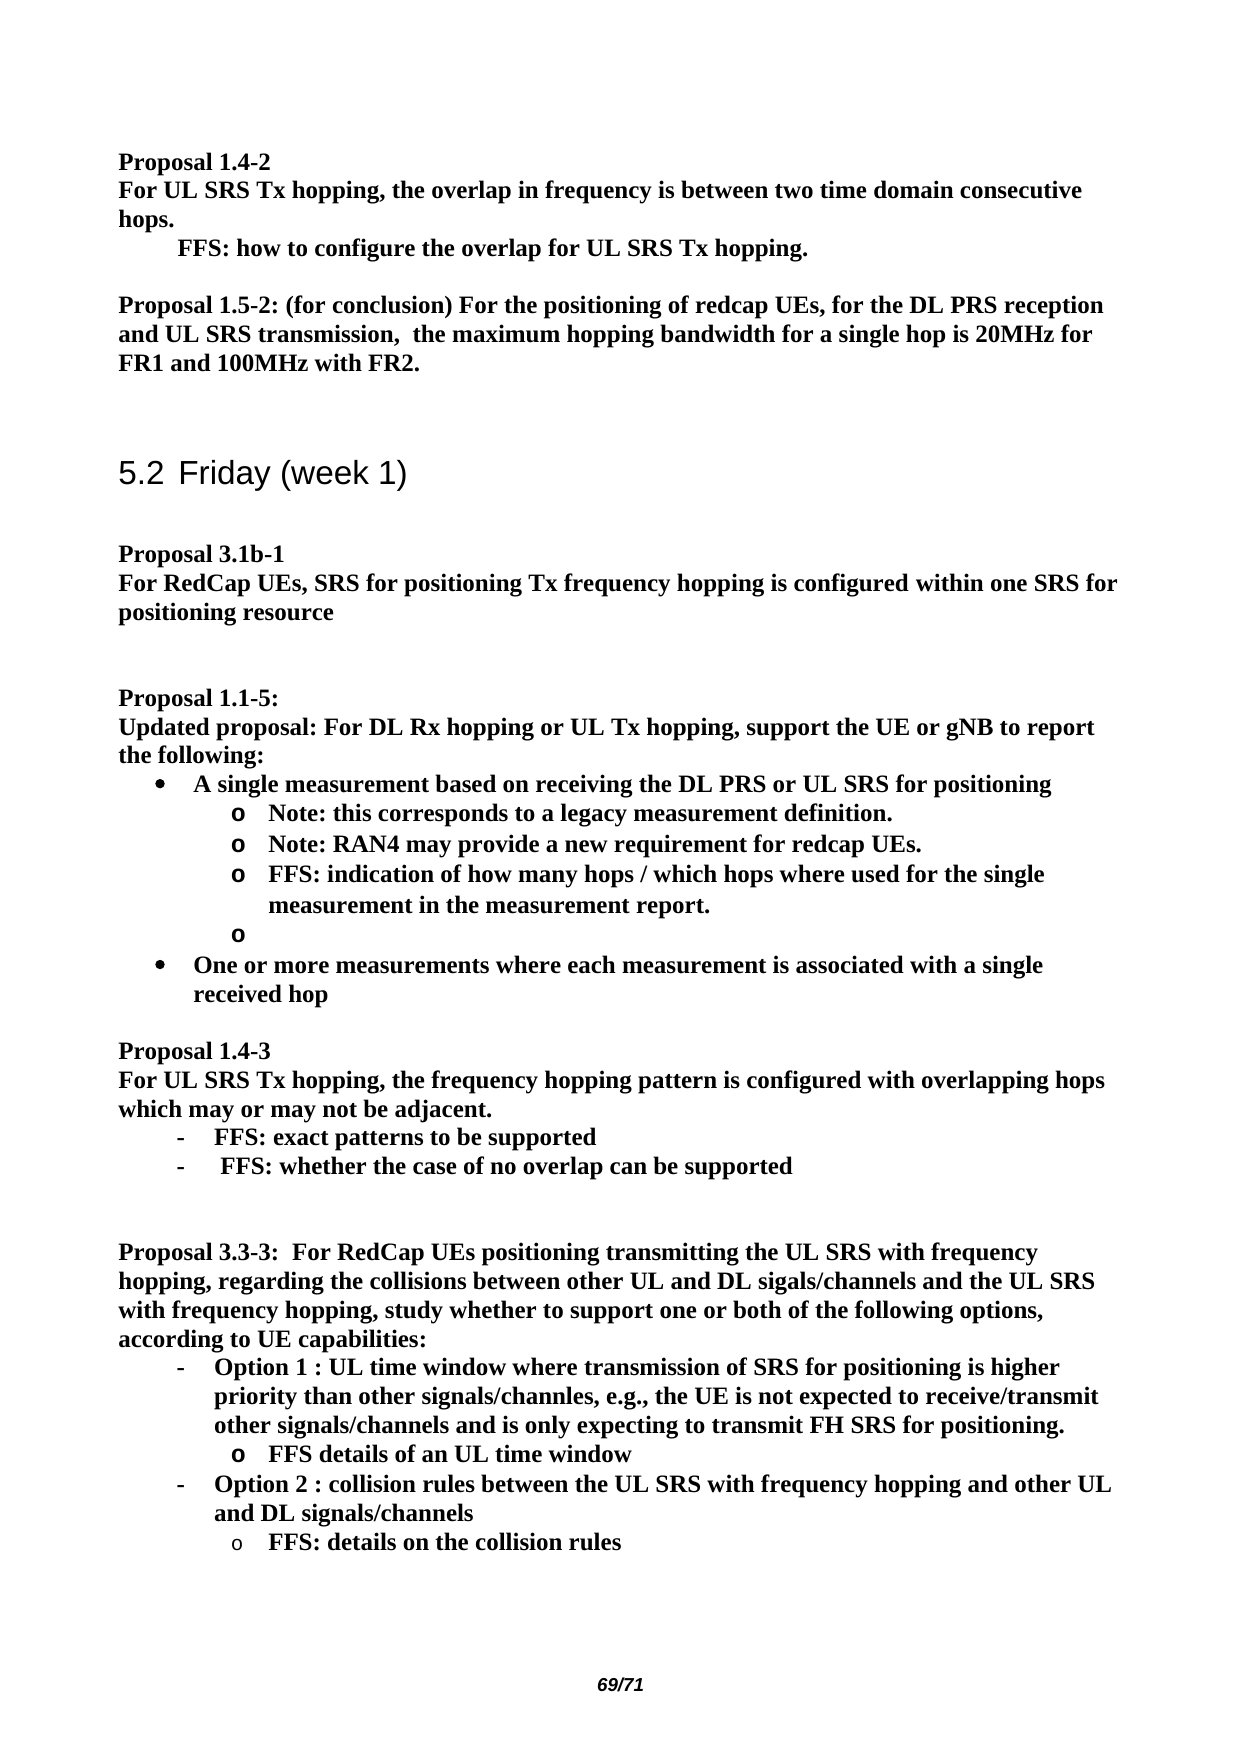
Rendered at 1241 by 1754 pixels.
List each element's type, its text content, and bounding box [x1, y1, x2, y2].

list FFS details of an UL time window [231, 1439, 1122, 1469]
text Proposal 3.1b-1 [118, 539, 1122, 568]
text For UL SRS Tx hopping, the frequency hopping pattern is configured with overlapping hops which may or may not be adjacent. [118, 1065, 1122, 1122]
list Option 1 : UL time window where transmission of SRS for positioning is higher priority than other signals/channles, e.g., the UE is not expected to receive/transmit other signals/channels and is only expecting to transmit FH SRS for positioning. [176, 1352, 1122, 1439]
list FFS: whether the case of no overlap can be supported [176, 1151, 1122, 1180]
list FFS: indication of how many hops / which hops where used for the single measurement in the measurement report. [231, 859, 1122, 919]
list Note: this corresponds to a legacy measurement definition. [231, 798, 1122, 829]
text Proposal 1.1-5: [118, 683, 1122, 712]
subtitle Friday (week 1) [118, 453, 1122, 492]
text Updated proposal: For DL Rx hopping or UL Tx hopping, support the UE or gNB to report the following: [118, 712, 1122, 769]
text Proposal 1.4-2 [118, 147, 1122, 176]
list FFS: exact patterns to be supported [176, 1122, 1122, 1151]
list Note: RAN4 may provide a new requirement for redcap UEs. [231, 829, 1122, 859]
text Proposal 1.5-2: (for conclusion) For the positioning of redcap UEs, for the DL PRS reception and UL SRS transmission, the maximum hopping bandwidth for a single hop is 20MHz for FR1 and 100MHz with FR2. [118, 291, 1122, 377]
text FFS: how to configure the overlap for UL SRS Tx hopping. [118, 233, 1122, 262]
list Option 2 : collision rules between the UL SRS with frequency hopping and other UL and DL signals/channels [176, 1469, 1122, 1527]
text For RedCap UEs, SRS for positioning Tx frequency hopping is configured within one SRS for positioning resource [118, 568, 1122, 625]
list One or more measurements where each measurement is associated with a single received hop [156, 950, 1122, 1007]
text For UL SRS Tx hopping, the overlap in frequency is between two time domain consecutive hops. [118, 176, 1122, 233]
text Proposal 3.3-3: For RedCap UEs positioning transmitting the UL SRS with frequency hopping, regarding the collisions between other UL and DL sigals/channels and the UL SRS with frequency hopping, study whether to support one or both of the following options, according to UE capabilities: [118, 1237, 1122, 1352]
text Proposal 1.4-3 [118, 1036, 1122, 1065]
list FFS: details on the collision rules [231, 1527, 1122, 1557]
list A single measurement based on receiving the DL PRS or UL SRS for positioning [156, 769, 1122, 798]
